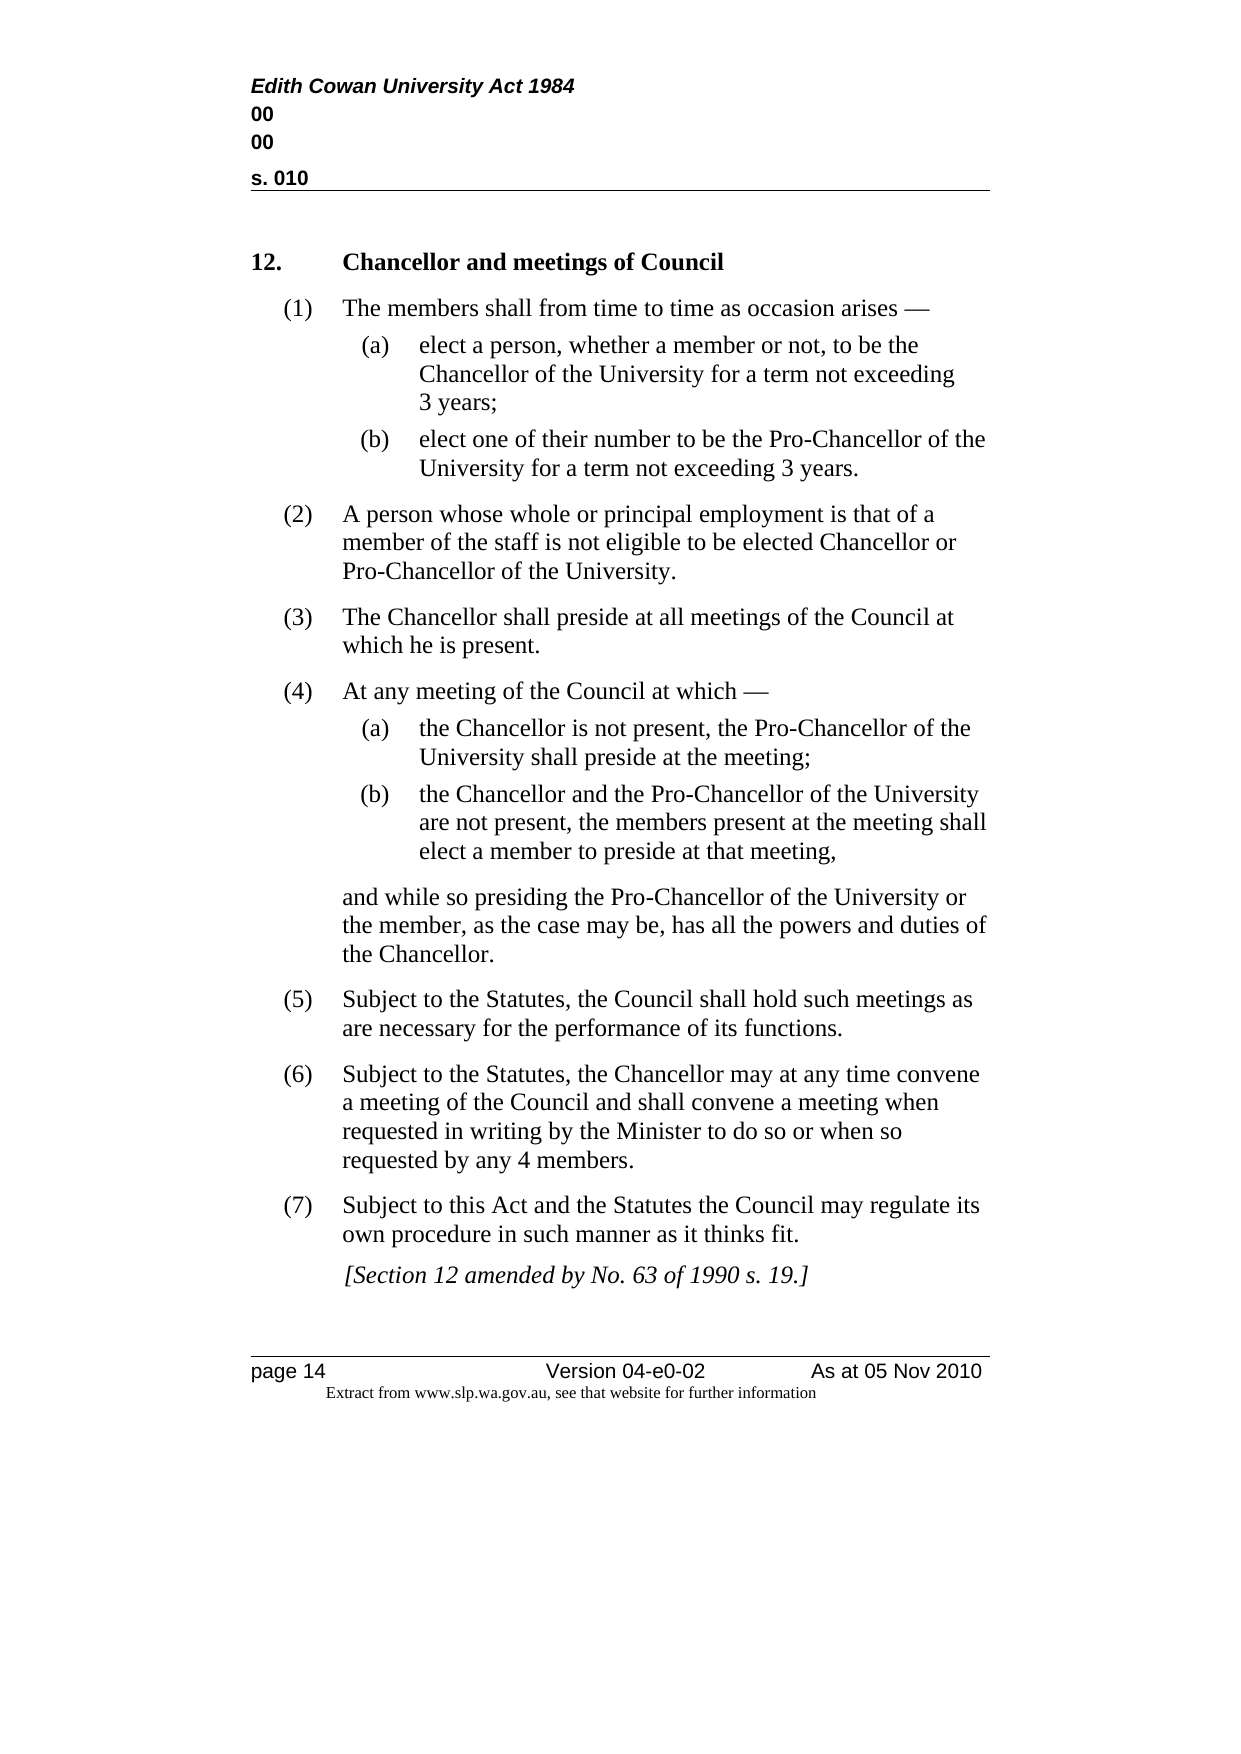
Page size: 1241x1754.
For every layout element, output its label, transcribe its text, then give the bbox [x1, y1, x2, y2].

text (a) elect a person, whether a member or not, to be the Chancellor of the University for a term not exceeding 3 years; [251, 330, 990, 416]
text (6) Subject to the Statutes, the Chancellor may at any time convene a meeting of the Council and shall convene a meeting when requested in writing by the Minister to do so or when so requested by any 4 members. [251, 1059, 990, 1174]
text (a) the Chancellor is not present, the Pro-Chancellor of the University shall preside at the meeting; [251, 713, 990, 770]
text (4) At any meeting of the Council at which — [251, 676, 990, 704]
text (7) Subject to this Act and the Statutes the Council may regulate its own procedure in such manner as it thinks fit. [251, 1190, 990, 1248]
text (2) A person whose whole or principal employment is that of a member of the staff is not eligible to be elected Chancellor or Pro-Chancellor of the University. [251, 499, 990, 585]
text and while so presiding the Pro-Chancellor of the University or the member, as the case may be, has all the powers and duties of the Chancellor. [251, 882, 990, 968]
text (1) The members shall from time to time as occasion arises — [251, 293, 990, 322]
text [Section 12 amended by No. 63 of 1990 s. 19.] [251, 1260, 990, 1289]
text (5) Subject to the Statutes, the Council shall hold such meetings as are necessary for the performance of its functions. [251, 984, 990, 1042]
text (3) The Chancellor shall preside at all meetings of the Council at which he is present. [251, 602, 990, 659]
subtitle 12. Chancellor and meetings of Council [251, 247, 990, 276]
text (b) the Chancellor and the Pro-Chancellor of the University are not present, the members present at the meeting shall elect a member to preside at that meeting, [251, 779, 990, 865]
text (b) elect one of their number to be the Pro-Chancellor of the University for a term not exceeding 3 years. [251, 424, 990, 482]
